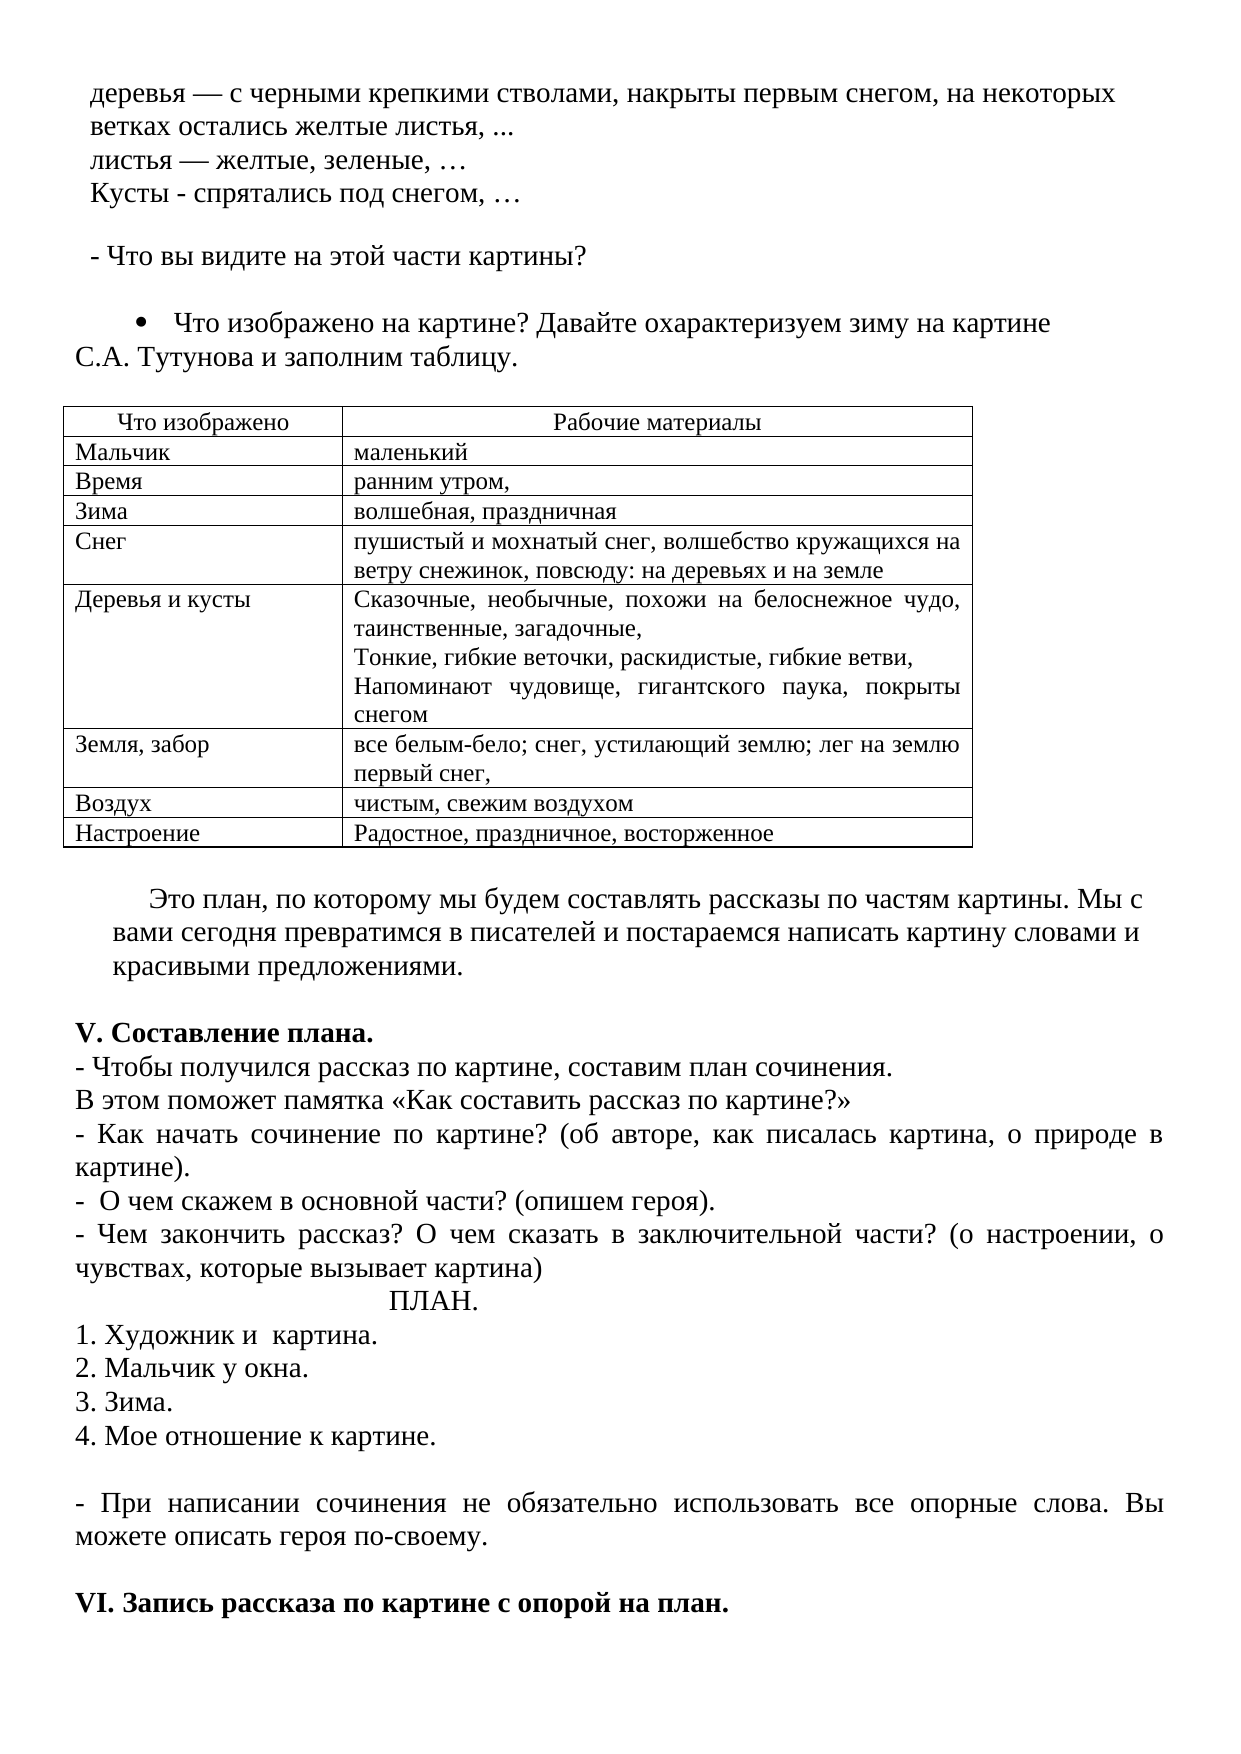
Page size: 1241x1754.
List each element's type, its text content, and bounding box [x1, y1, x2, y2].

table_cell Зима [64, 496, 342, 525]
table_cell чистым, свежим воздухом [343, 788, 972, 817]
table_cell Воздух [64, 788, 342, 817]
text - Чем закончить рассказ? О чем сказать в заключительной части? (о настроении, о чувствах, которые вызывает картина) [75, 1216, 1165, 1283]
text V. Составление плана. [75, 982, 1165, 1049]
table_cell Земля, забор [64, 729, 342, 787]
text ПЛАН. [75, 1283, 1165, 1317]
list Что изображено на картине? Давайте охарактеризуем зиму на картине [136, 305, 1165, 339]
list Кусты - спрятались под снегом, … [90, 176, 1165, 209]
table_cell Снег [64, 526, 342, 583]
table_cell волшебная, праздничная [343, 496, 972, 525]
table_cell ранним утром, [343, 466, 972, 495]
table_header Что изображено [64, 407, 342, 436]
text 2. Мальчик у окна. [75, 1351, 1165, 1384]
table_cell Радостное, праздничное, восторженное [343, 818, 972, 846]
table_cell маленький [343, 437, 972, 465]
text VI. Запись рассказа по картине с опорой на план. [75, 1585, 1165, 1619]
table_cell Время [64, 466, 342, 495]
text - О чем скажем в основной части? (опишем героя). [75, 1183, 1165, 1216]
text - Как начать сочинение по картине? (об авторе, как писалась картина, о природе в картине). [75, 1116, 1165, 1183]
text - Чтобы получился рассказ по картине, составим план сочинения. [75, 1049, 1165, 1082]
table_cell Сказочные, необычные, похожи на белоснежное чудо, таинственные, загадочные, Тонкие, гибкие веточки, раскидистые, гибкие ветви, Напоминают чудовище, гигантского паука, покрыты снегом [343, 585, 972, 728]
text С.А. Тутунова и заполним таблицу. [75, 339, 1165, 372]
table_cell Мальчик [64, 437, 342, 465]
text В этом поможет памятка «Как составить рассказ по картине?» [75, 1082, 1165, 1116]
table_cell пушистый и мохнатый снег, волшебство кружащихся на ветру снежинок, повсюду: на деревьях и на земле [343, 526, 972, 583]
table_cell Настроение [64, 818, 342, 846]
list - Что вы видите на этой части картины? [90, 209, 1165, 271]
text 3. Зима. [75, 1384, 1165, 1418]
table_cell Деревья и кусты [64, 585, 342, 728]
text 4. Мое отношение к картине. [75, 1418, 1165, 1451]
table_header Рабочие материалы [343, 407, 972, 436]
table_cell все белым-бело; снег, устилающий землю; лег на землю первый снег, [343, 729, 972, 787]
text 1. Художник и картина. [75, 1317, 1165, 1351]
text - При написании сочинения не обязательно использовать все опорные слова. Вы можете описать героя по-своему. [75, 1485, 1165, 1552]
text Это план, по которому мы будем составлять рассказы по частям картины. Мы с вами сегодня превратимся в писателей и постараемся написать картину словами и красивыми предложениями. [112, 881, 1165, 982]
list деревья — с черными крепкими стволами, накрыты первым снегом, на некоторых ветках остались желтые листья, ... листья — желтые, зеленые, … [90, 75, 1165, 176]
